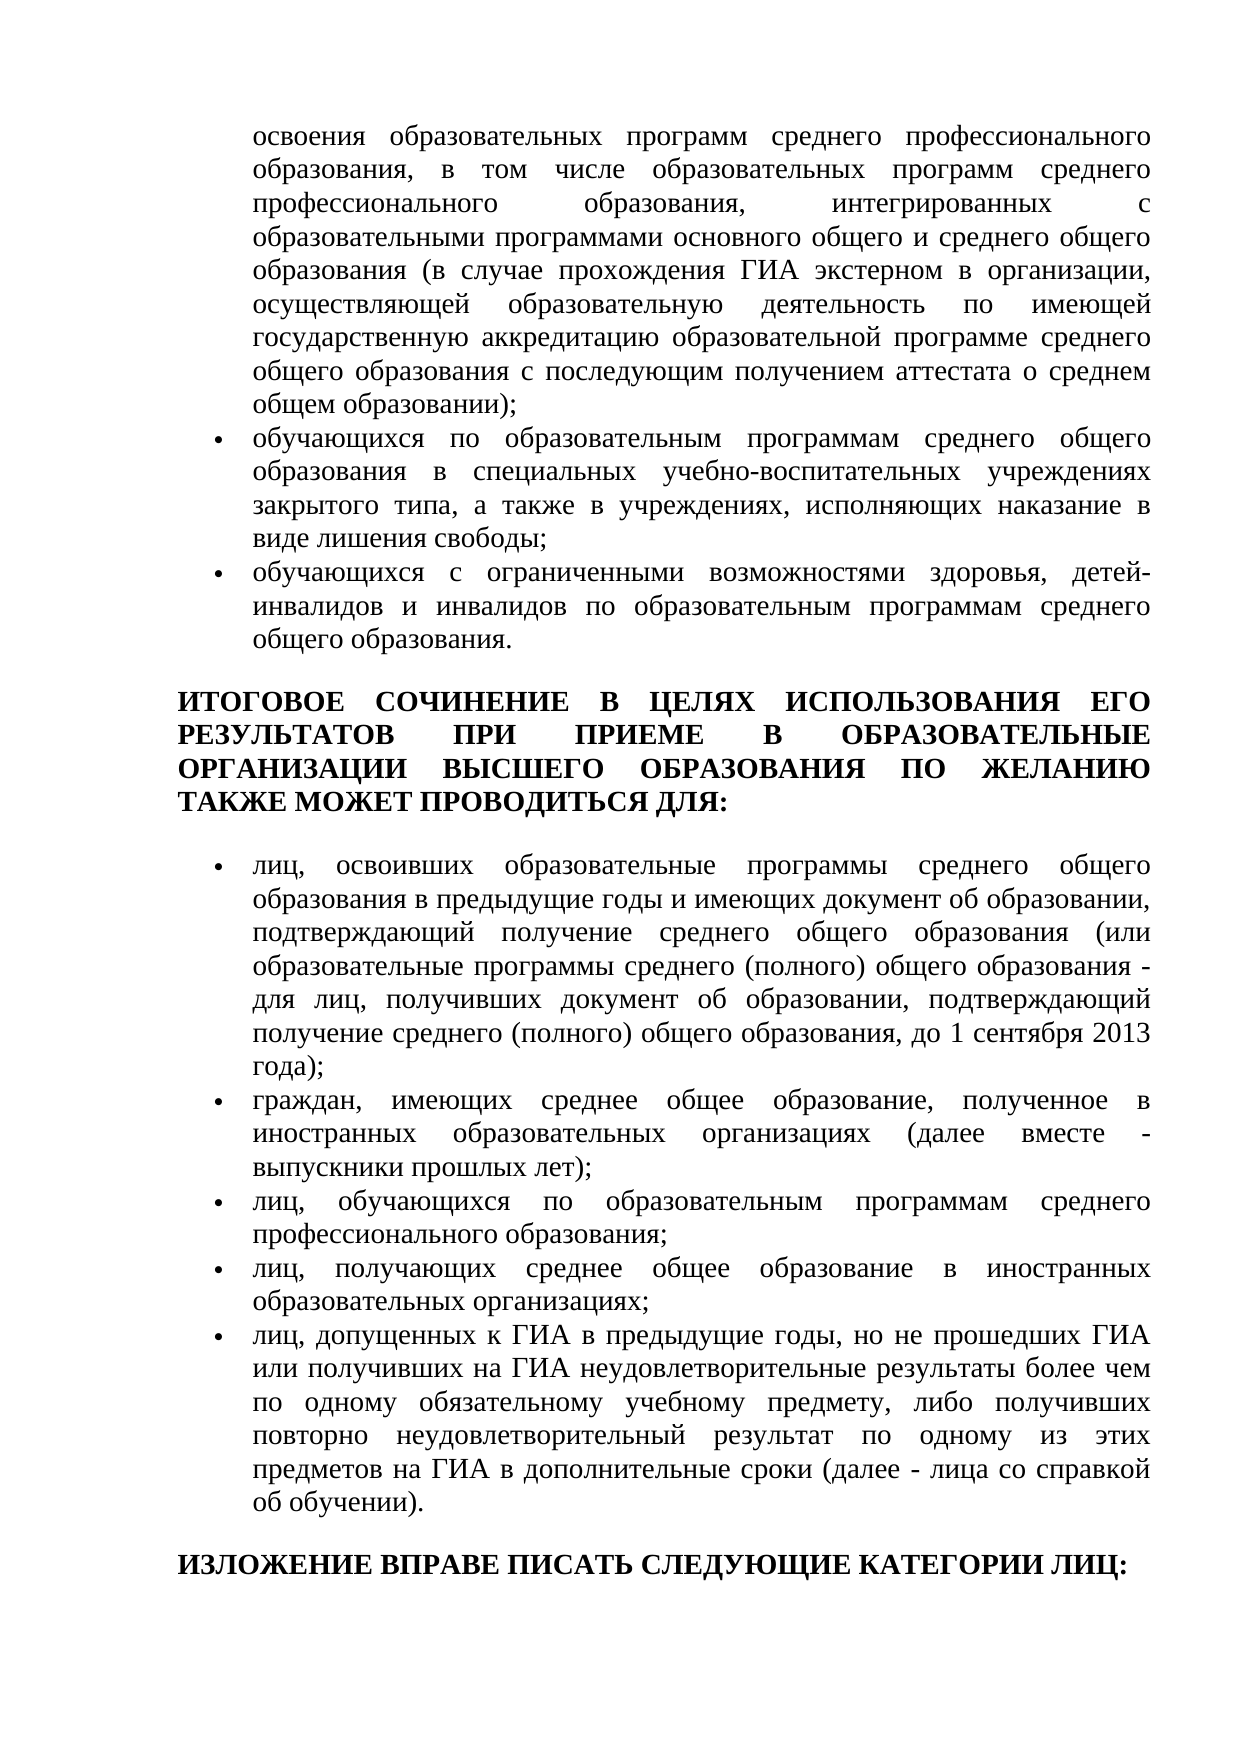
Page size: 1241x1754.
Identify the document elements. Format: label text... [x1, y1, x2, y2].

list обучающихся по образовательным программам среднего общего образования в специальных учебно-воспитательных учреждениях закрытого типа, а также в учреждениях, исполняющих наказание в виде лишения свободы; [215, 420, 1152, 554]
list лиц, обучающихся по образовательным программам среднего профессионального образования; [215, 1183, 1152, 1250]
list лиц, допущенных к ГИА в предыдущие годы, но не прошедших ГИА или получивших на ГИА неудовлетворительные результаты более чем по одному обязательному учебному предмету, либо получивших повторно неудовлетворительный результат по одному из этих предметов на ГИА в дополнительные сроки (далее - лица со справкой об обучении). [215, 1317, 1152, 1518]
list лиц, освоивших образовательные программы среднего общего образования в предыдущие годы и имеющих документ об образовании, подтверждающий получение среднего общего образования (или образовательные программы среднего (полного) общего образования - для лиц, получивших документ об образовании, подтверждающий получение среднего (полного) общего образования, до 1 сентября 2013 года); [215, 847, 1152, 1082]
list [215, 118, 1152, 420]
list обучающихся с ограниченными возможностями здоровья, детей-инвалидов и инвалидов по образовательным программам среднего общего образования. [215, 554, 1152, 655]
text ИТОГОВОЕ СОЧИНЕНИЕ В ЦЕЛЯХ ИСПОЛЬЗОВАНИЯ ЕГО РЕЗУЛЬТАТОВ ПРИ ПРИЕМЕ В ОБРАЗОВАТЕЛЬНЫЕ ОРГАНИЗАЦИИ ВЫСШЕГО ОБРАЗОВАНИЯ ПО ЖЕЛАНИЮ ТАКЖЕ МОЖЕТ ПРОВОДИТЬСЯ ДЛЯ: [177, 684, 1152, 818]
text ИЗЛОЖЕНИЕ ВПРАВЕ ПИСАТЬ СЛЕДУЮЩИЕ КАТЕГОРИИ ЛИЦ: [177, 1547, 1152, 1581]
list граждан, имеющих среднее общее образование, полученное в иностранных образовательных организациях (далее вместе - выпускники прошлых лет); [215, 1082, 1152, 1183]
list лиц, получающих среднее общее образование в иностранных образовательных организациях; [215, 1250, 1152, 1317]
